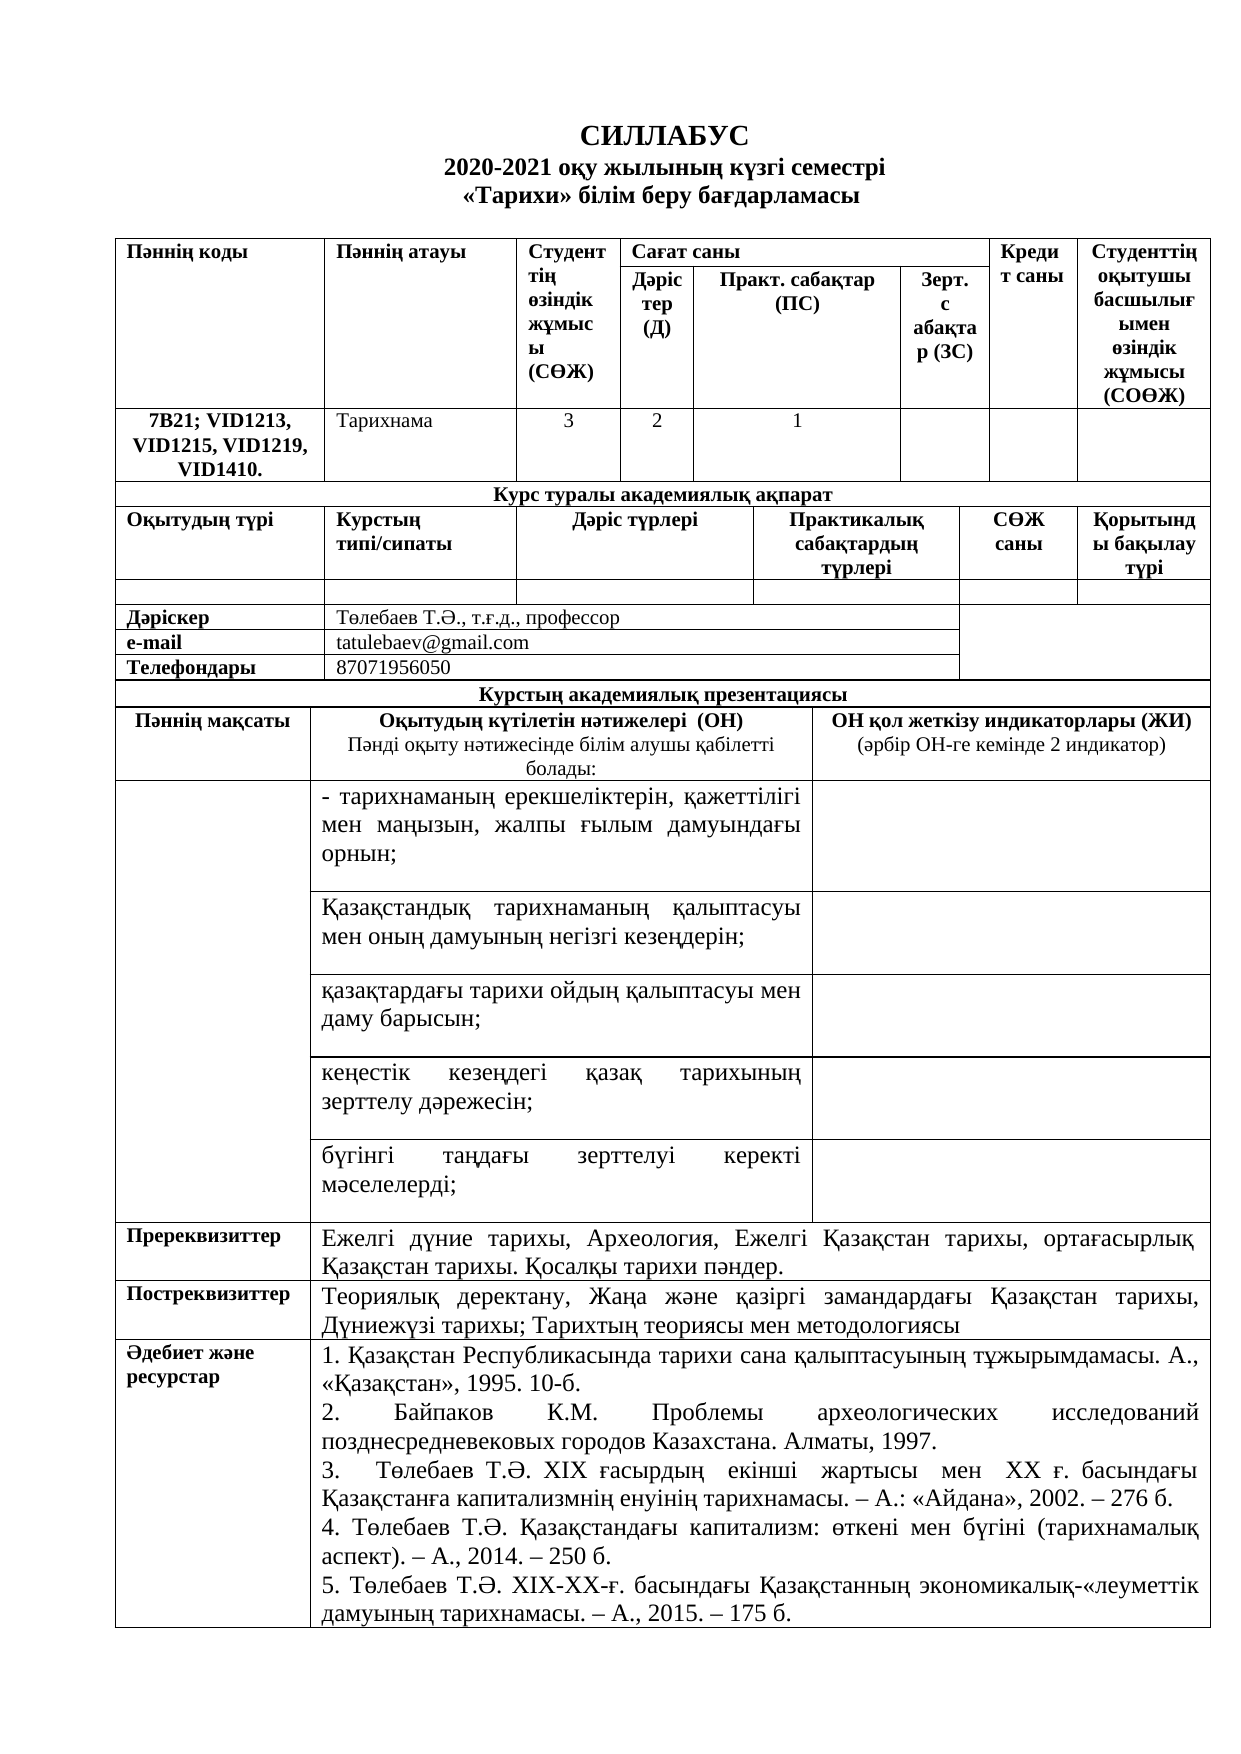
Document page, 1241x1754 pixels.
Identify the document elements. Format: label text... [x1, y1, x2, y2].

table_cell Постреквизиттер [116, 1281, 310, 1339]
table_cell Практ. сабақтар (ПС) [694, 267, 900, 407]
table_header Оқытудың күтілетін нәтижелері (ОН) Пәнді оқыту нәтижесінде білім алушы қабілетті болады: [311, 708, 812, 780]
table_cell Ежелгі дүние тарихы, Археология, Ежелгі Қазақстан тарихы, ортағасырлық Қазақстан тарихы. Қосалқы тарихи пәндер. [311, 1223, 1210, 1280]
table_cell Дәрістер (Д) [621, 267, 693, 407]
table_cell [901, 409, 989, 481]
table_cell [116, 580, 324, 604]
table_cell 3 [517, 409, 620, 481]
table_cell Практикалық сабақтардың түрлері [754, 507, 959, 579]
table_cell [990, 409, 1077, 481]
table_header Кредит саны [990, 239, 1077, 407]
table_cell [116, 1340, 310, 1627]
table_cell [311, 1340, 1210, 1627]
table_header Пәннің мақсаты [116, 708, 310, 780]
table_cell қазақтардағы тарихи ойдың қалыптасуы мен даму барысын; [311, 975, 812, 1056]
table_cell [813, 892, 1210, 974]
table_cell [1078, 409, 1210, 481]
table_cell Қазақстандық тарихнаманың қалыптасуы мен оның дамуының негізгі кезеңдерін; [311, 892, 812, 974]
table_cell [813, 781, 1210, 891]
text 2020-2021 оқу жылының күзгі семестрі [177, 152, 1152, 180]
table_header Студенттің өзіндік жұмысы (СӨЖ) [517, 239, 620, 407]
table_cell 2 [621, 409, 693, 481]
table_cell Қорытынды бақылау түрі [1078, 507, 1210, 579]
table_cell [813, 975, 1210, 1056]
table_cell Курс туралы академиялық ақпарат [116, 482, 1210, 506]
table_header Студенттің оқытушы басшылығымен өзіндік жұмысы (СОӨЖ) [1078, 239, 1210, 407]
table_cell 7В21; VID1213, VID1215, VID1219, VID1410. [116, 409, 324, 481]
table_cell Оқытудың түрі [116, 507, 324, 579]
table_cell кеңестік кезеңдегі қазақ тарихының зерттелу дәрежесін; [311, 1058, 812, 1139]
table_cell Зерт. сабақтар (ЗС) [901, 267, 989, 407]
table_cell Телефондары [116, 655, 324, 679]
table_cell Тарихнама [325, 409, 516, 481]
table_cell - тарихнаманың ерекшеліктерін, қажеттілігі мен маңызын, жалпы ғылым дамуындағы орнын; [311, 781, 812, 891]
table_cell Пререквизиттер [116, 1223, 310, 1280]
text СИЛЛАБУС [177, 118, 1152, 152]
table_header Курстың академиялық презентациясы [116, 681, 1210, 706]
table_cell 87071956050 [325, 655, 959, 679]
table_cell [960, 580, 1077, 604]
table_cell [960, 605, 1210, 679]
table_header Сағат саны [621, 239, 989, 266]
table_cell [813, 1140, 1210, 1222]
table_cell Төлебаев Т.Ә., т.ғ.д., профессор [325, 605, 959, 629]
table_cell [517, 580, 753, 604]
table_cell Дәріскер [116, 605, 324, 629]
table_cell СӨЖ саны [960, 507, 1077, 579]
table_cell 1 [694, 409, 900, 481]
table_cell tatulebaev@gmail.com [325, 630, 959, 654]
text «Тарихи» білім беру бағдарламасы [177, 180, 1152, 238]
table_cell Дәріс түрлері [517, 507, 753, 579]
table_cell Курстың типі/сипаты [325, 507, 516, 579]
table_header Пәннің атауы [325, 239, 516, 407]
table_cell [1078, 580, 1210, 604]
table_header Пәннің коды [116, 239, 324, 407]
table_cell [813, 1058, 1210, 1139]
table_cell [116, 781, 310, 1222]
table_cell e-mail [116, 630, 324, 654]
table_cell бүгінгі таңдағы зерттелуі керекті мәселелерді; [311, 1140, 812, 1222]
table_cell [754, 580, 959, 604]
table_cell Теориялық деректану, Жаңа және қазіргі замандардағы Қазақстан тарихы, Дүниежүзі тарихы; Тарихтың теориясы мен методологиясы [311, 1281, 1210, 1339]
table_cell [325, 580, 516, 604]
table_header ОН қол жеткізу индикаторлары (ЖИ) (әрбір ОН-ге кемінде 2 индикатор) [813, 708, 1210, 780]
